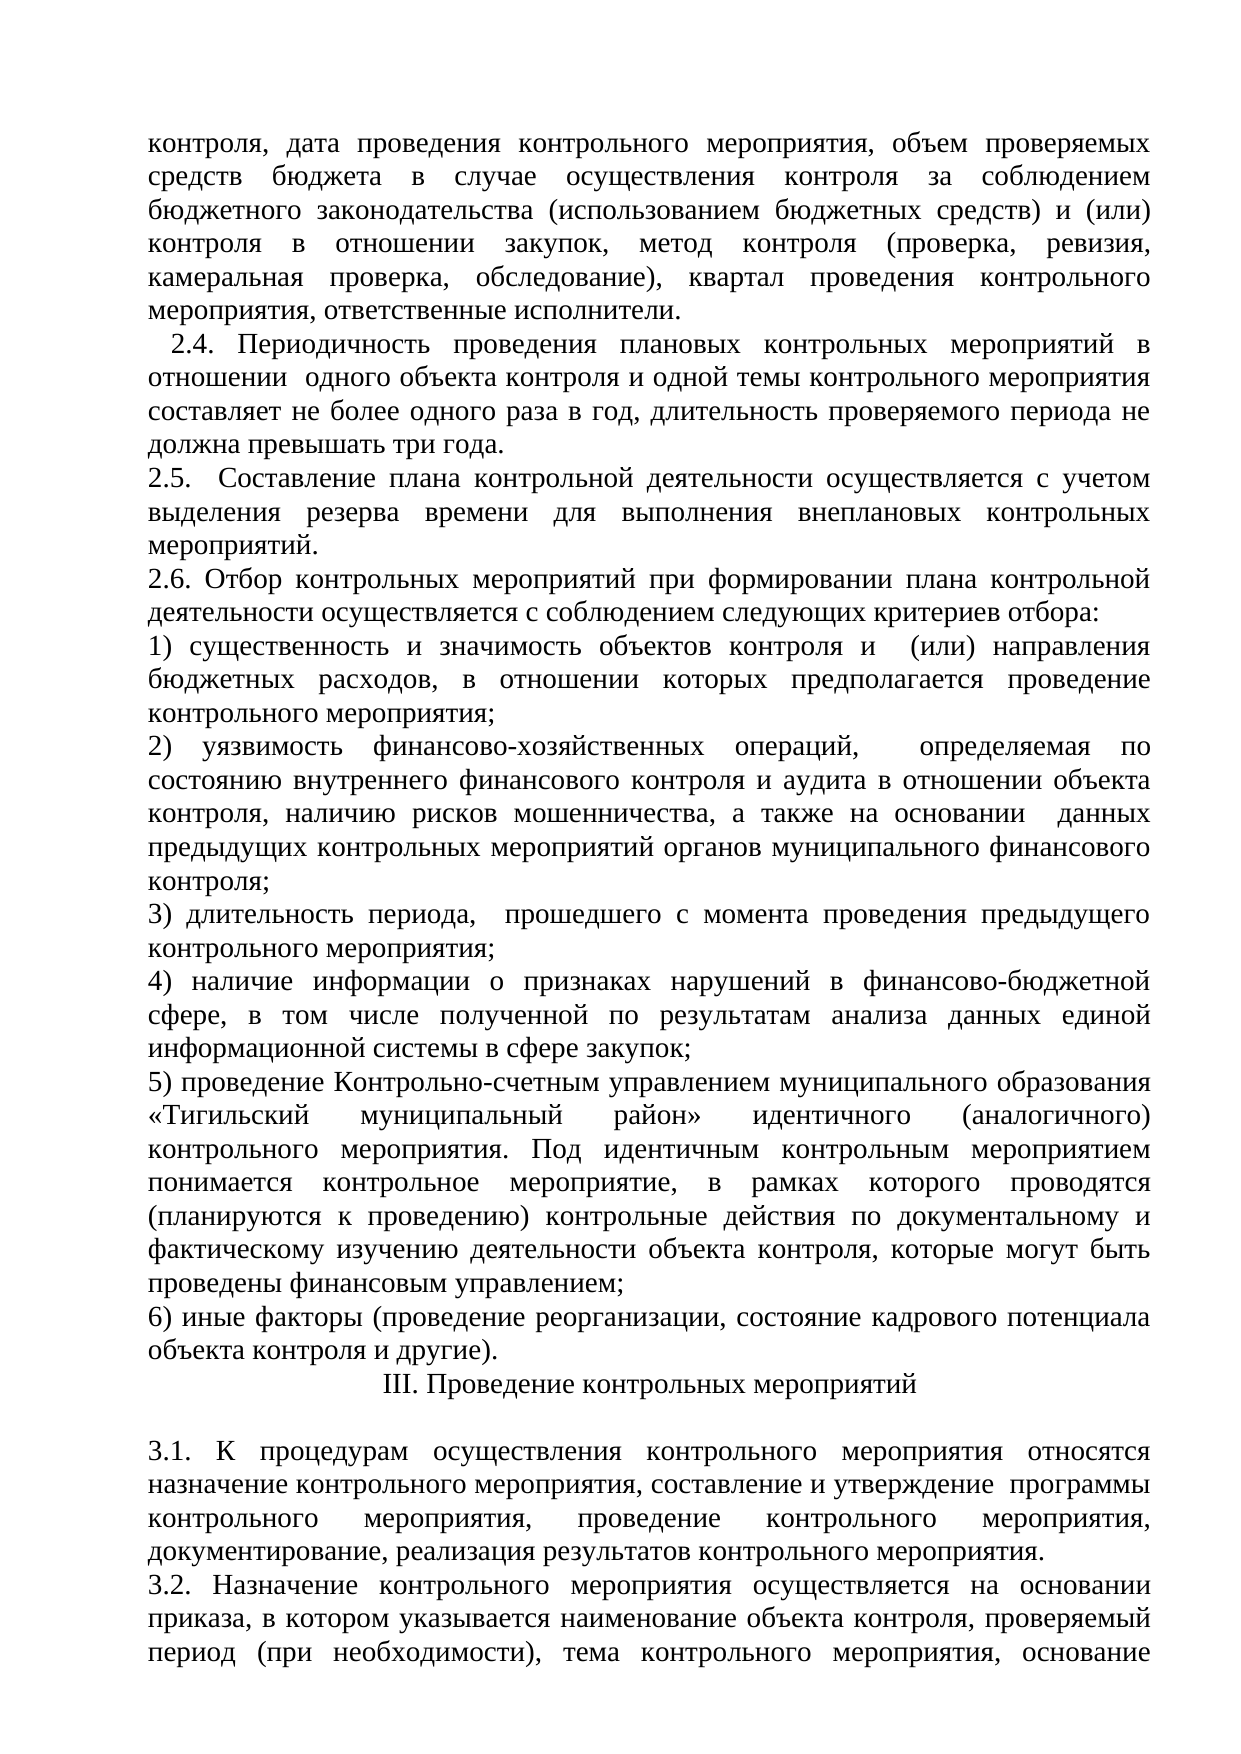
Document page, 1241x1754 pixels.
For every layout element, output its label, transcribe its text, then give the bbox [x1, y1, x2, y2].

text 3.1. К процедурам осуществления контрольного мероприятия относятся назначение контрольного мероприятия, составление и утверждение программы контрольного мероприятия, проведение контрольного мероприятия, документирование, реализация результатов контрольного мероприятия. [148, 1433, 1152, 1567]
text 5) проведение Контрольно-счетным управлением муниципального образования «Тигильский муниципальный район» идентичного (аналогичного) контрольного мероприятия. Под идентичным контрольным мероприятием понимается контрольное мероприятие, в рамках которого проводятся (планируются к проведению) контрольные действия по документальному и фактическому изучению деятельности объекта контроля, которые могут быть проведены финансовым управлением; [148, 1064, 1152, 1299]
text 1) существенность и значимость объектов контроля и (или) направления бюджетных расходов, в отношении которых предполагается проведение контрольного мероприятия; [148, 628, 1152, 728]
text 3) длительность периода, прошедшего с момента проведения предыдущего контрольного мероприятия; [148, 896, 1152, 963]
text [148, 1567, 1152, 1668]
text 4) наличие информации о признаках нарушений в финансово-бюджетной сфере, в том числе полученной по результатам анализа данных единой информационной системы в сфере закупок; [148, 963, 1152, 1064]
text 2) уязвимость финансово-хозяйственных операций, определяемая по состоянию внутреннего финансового контроля и аудита в отношении объекта контроля, наличию рисков мошенничества, а также на основании данных предыдущих контрольных мероприятий органов муниципального финансового контроля; [148, 728, 1152, 896]
text 6) иные факторы (проведение реорганизации, состояние кадрового потенциала объекта контроля и другие). [148, 1299, 1152, 1366]
text 2.4. Периодичность проведения плановых контрольных мероприятий в отношении одного объекта контроля и одной темы контрольного мероприятия составляет не более одного раза в год, длительность проверяемого периода не должна превышать три года. [148, 326, 1152, 460]
text III. Проведение контрольных мероприятий [148, 1366, 1152, 1399]
text 2.6. Отбор контрольных мероприятий при формировании плана контрольной деятельности осуществляется с соблюдением следующих критериев отбора: [148, 561, 1152, 628]
text 2.5. Составление плана контрольной деятельности осуществляется с учетом выделения резерва времени для выполнения внеплановых контрольных мероприятий. [148, 460, 1152, 561]
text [148, 125, 1152, 326]
